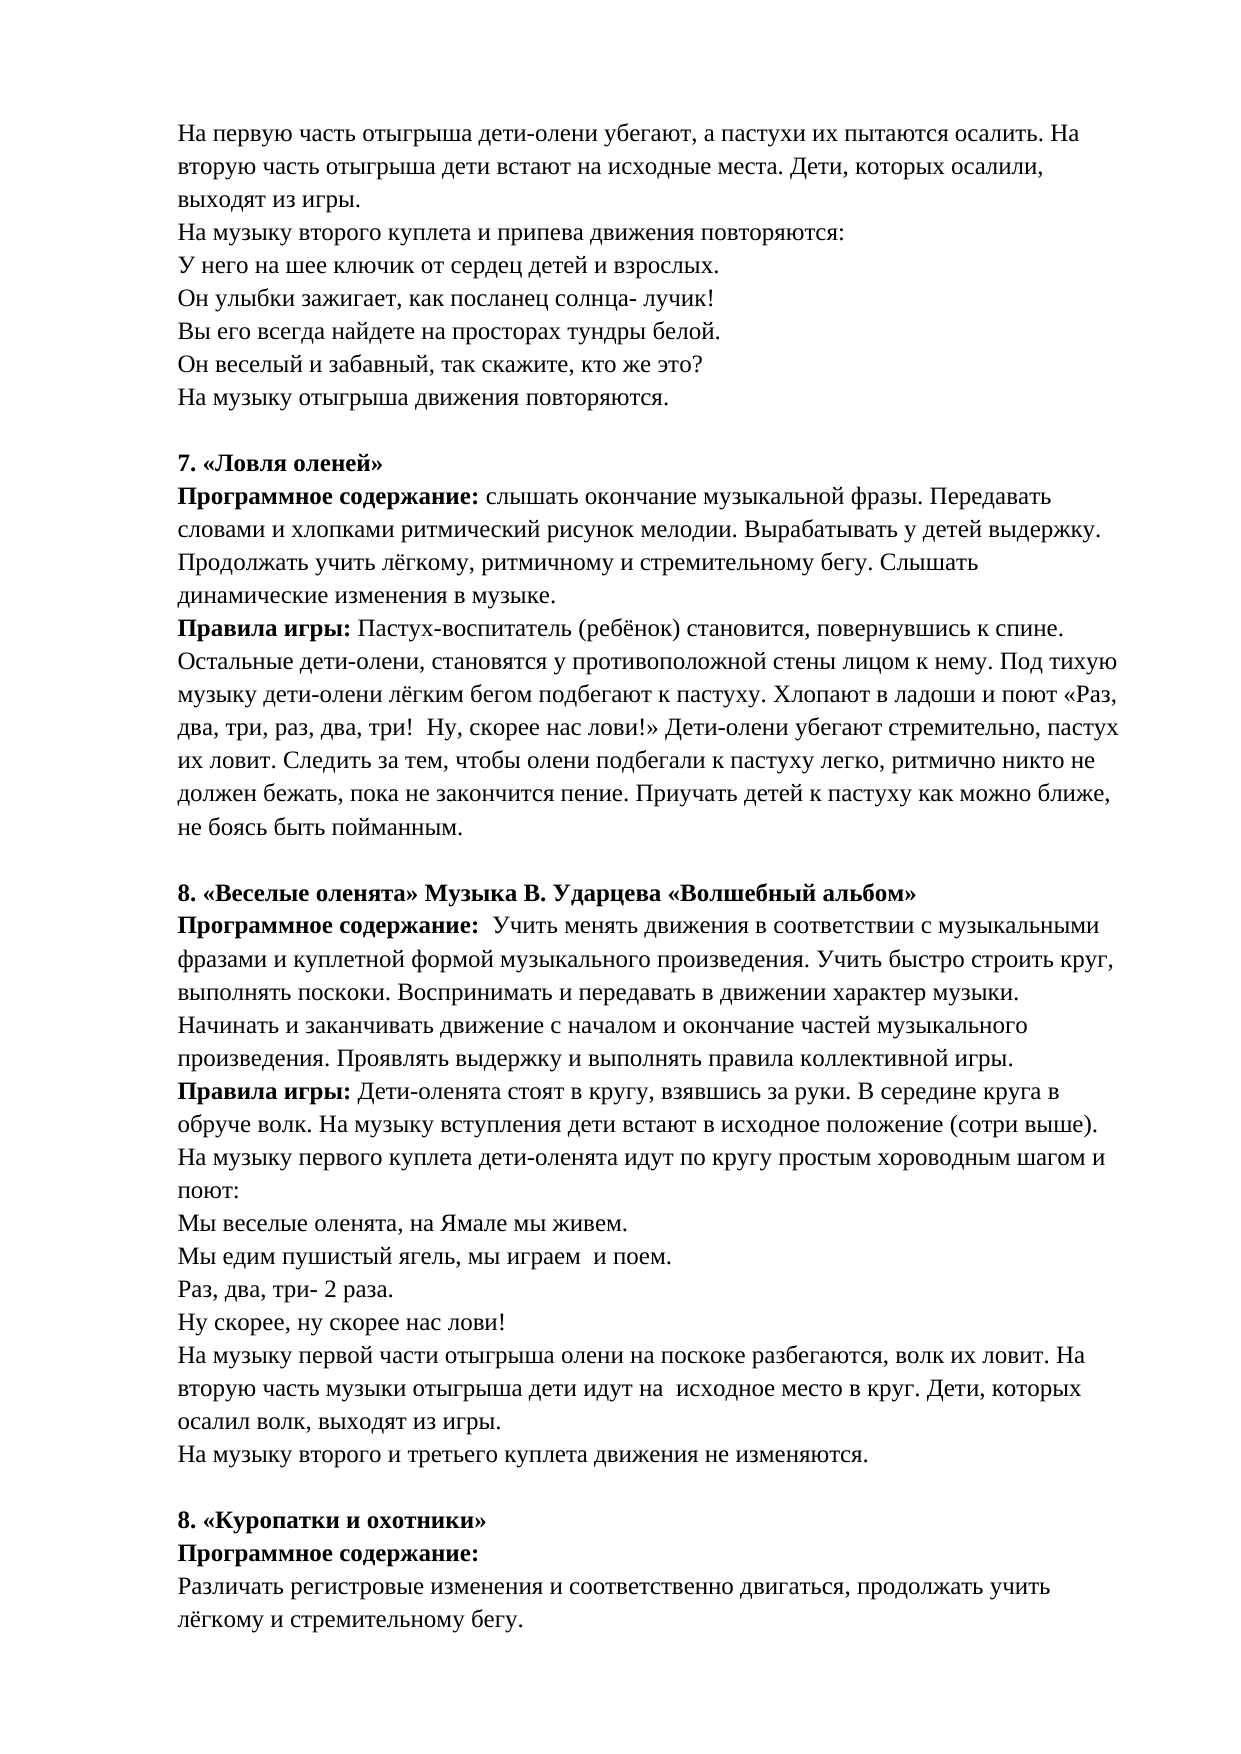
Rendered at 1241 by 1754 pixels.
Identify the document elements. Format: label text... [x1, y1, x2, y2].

text Различать регистровые изменения и соответственно двигаться, продолжать учить лёгкому и стремительному бегу. [177, 1571, 1133, 1633]
text 7. «Ловля оленей» [177, 448, 1133, 477]
text На музыку отыгрыша движения повторяются. [177, 382, 1133, 411]
text Мы веселые оленята, на Ямале мы живем. [177, 1208, 1133, 1237]
text Вы его всегда найдете на просторах тундры белой. [177, 316, 1133, 345]
text Он улыбки зажигает, как посланец солнца- лучик! [177, 283, 1133, 312]
text У него на шее ключик от сердец детей и взрослых. [177, 250, 1133, 279]
text 8. «Веселые оленята» Музыка В. Ударцева «Волшебный альбом» [177, 878, 1133, 906]
text фразами и куплетной формой музыкального произведения. Учить быстро строить круг, выполнять поскоки. Воспринимать и передавать в движении характер музыки. Начинать и заканчивать движение с началом и окончание частей музыкального произведения. Проявлять выдержку и выполнять правила коллективной игры. [177, 944, 1133, 1071]
text Программное содержание: Учить менять движения в соответствии с музыкальными [177, 911, 1133, 939]
text На музыку второго куплета и припева движения повторяются: [177, 217, 1133, 246]
text На музыку второго и третьего куплета движения не изменяются. [177, 1439, 1133, 1468]
text Ну скорее, ну скорее нас лови! [177, 1307, 1133, 1336]
text Программное содержание: [177, 1538, 1133, 1567]
text На первую часть отыгрыша дети-олени убегают, а пастухи их пытаются осалить. На вторую часть отыгрыша дети встают на исходные места. Дети, которых осалили, выходят из игры. [177, 118, 1133, 213]
text На музыку первого куплета дети-оленята идут по кругу простым хороводным шагом и поют: [177, 1142, 1133, 1203]
text Правила игры: Пастух-воспитатель (ребёнок) становится, повернувшись к спине. Остальные дети-олени, становятся у противоположной стены лицом к нему. Под тихую музыку дети-олени лёгким бегом подбегают к пастуху. Хлопают в ладоши и поют «Раз, два, три, раз, два, три! Ну, скорее нас лови!» Дети-олени убегают стремительно, пастух их ловит. Следить за тем, чтобы олени подбегали к пастуху легко, ритмично никто не должен бежать, пока не закончится пение. Приучать детей к пастуху как можно ближе, не боясь быть пойманным. [177, 613, 1133, 840]
text Правила игры: Дети-оленята стоят в кругу, взявшись за руки. В середине круга в обруче волк. На музыку вступления дети встают в исходное положение (сотри выше). [177, 1076, 1133, 1137]
text Он веселый и забавный, так скажите, кто же это? [177, 349, 1133, 378]
text Программное содержание: слышать окончание музыкальной фразы. Передавать словами и хлопками ритмический рисунок мелодии. Вырабатывать у детей выдержку. Продолжать учить лёгкому, ритмичному и стремительному бегу. Слышать динамические изменения в музыке. [177, 481, 1133, 609]
text 8. «Куропатки и охотники» [177, 1505, 1133, 1534]
text Мы едим пушистый ягель, мы играем и поем. [177, 1241, 1133, 1269]
text На музыку первой части отыгрыша олени на поскоке разбегаются, волк их ловит. На вторую часть музыки отыгрыша дети идут на исходное место в круг. Дети, которых осалил волк, выходят из игры. [177, 1340, 1133, 1435]
text Раз, два, три- 2 раза. [177, 1274, 1133, 1303]
